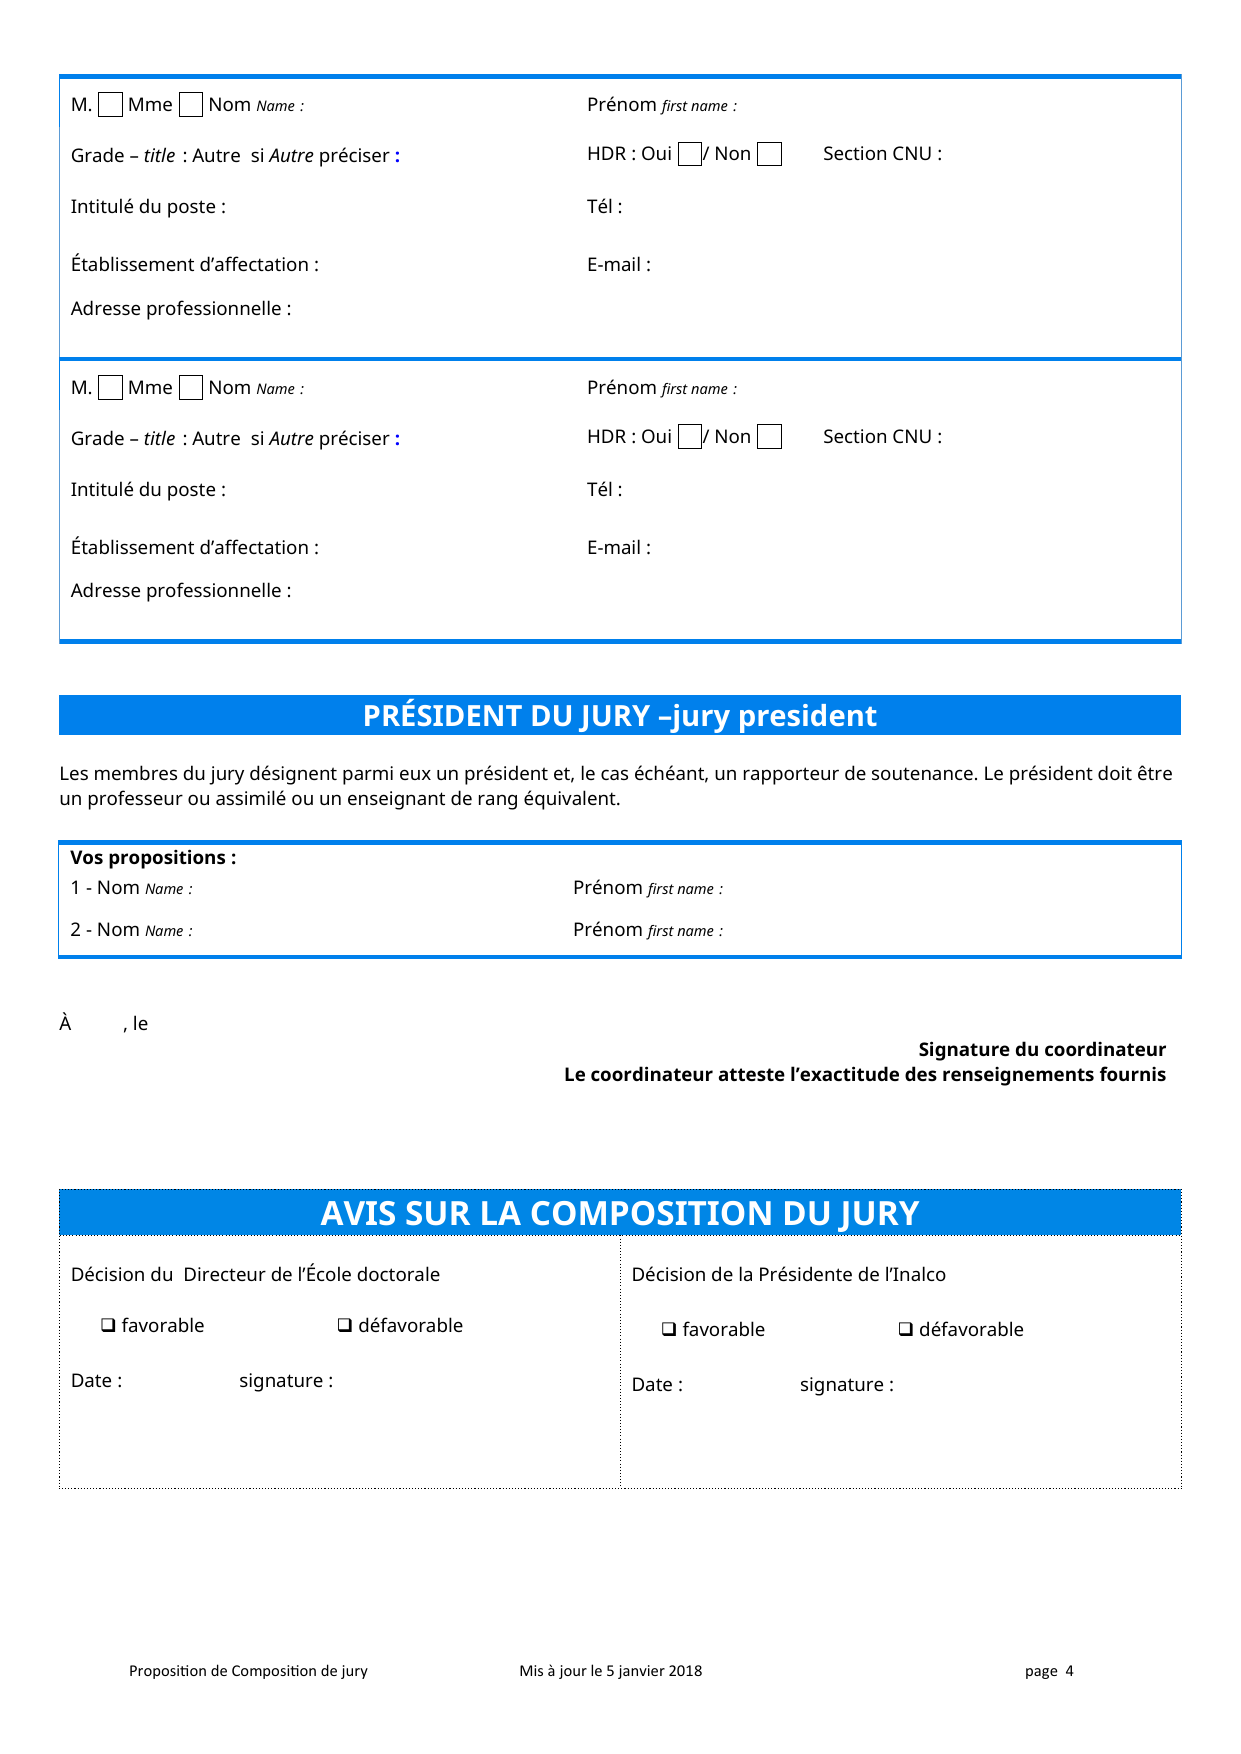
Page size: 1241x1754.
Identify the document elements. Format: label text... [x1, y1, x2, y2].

table_header Vos propositions : 1 - Nom Name : [59, 845, 562, 901]
table_cell Établissement d’affectation : [60, 233, 576, 295]
table_cell E-mail : [576, 233, 1181, 295]
table_cell Adresse professionnelle : [60, 295, 1181, 357]
table_cell Section CNU : [812, 410, 1181, 463]
text À , le [59, 1010, 1181, 1036]
table_cell Décision de la Présidente de l’Inalco favorable défavorable Date : signature : [620, 1235, 1181, 1488]
table_header Prénom first name : [562, 845, 1181, 901]
table_cell M. Mme Nom Name : [60, 361, 576, 410]
table_cell Grade – title : si Autre préciser : [60, 410, 576, 463]
table_cell Décision du Directeur de l’École doctorale favorable défavorable Date : signature : [59, 1235, 620, 1488]
table_cell Établissement d’affectation : [60, 516, 576, 578]
table_cell Tél : [576, 180, 1181, 233]
table_cell E-mail : [576, 516, 1181, 578]
table_cell Section CNU : [812, 127, 1181, 180]
table_cell HDR : Oui / Non [576, 127, 812, 180]
table_cell Intitulé du poste : [60, 180, 576, 233]
text Signature du coordinateur [59, 1036, 1167, 1061]
text Le coordinateur atteste l’exactitude des renseignements fournis [59, 1061, 1167, 1087]
table_cell Tél : [576, 463, 1181, 516]
table_header Prénom first name : [576, 79, 1181, 127]
table_cell Grade – title : si Autre préciser : [60, 127, 576, 180]
text PRÉSIDENT DU JURY –jury president [59, 695, 1181, 735]
table_cell Prénom first name : [562, 901, 1181, 954]
text Les membres du jury désignent parmi eux un président et, le cas échéant, un rapporteur de soutenance. Le président doit être un professeur ou assimilé ou un enseignant de rang équivalent. [59, 760, 1181, 811]
table_cell Intitulé du poste : [60, 463, 576, 516]
table_cell Adresse professionnelle : [60, 578, 1181, 639]
table_cell Prénom first name : [576, 361, 1181, 410]
table_header M. Mme Nom Name : [60, 79, 576, 127]
table_header AVIS SUR LA COMPOSITION DU JURY [59, 1189, 1181, 1235]
table_cell 2 - Nom Name : [59, 901, 562, 954]
table_cell HDR : Oui / Non [576, 410, 812, 463]
